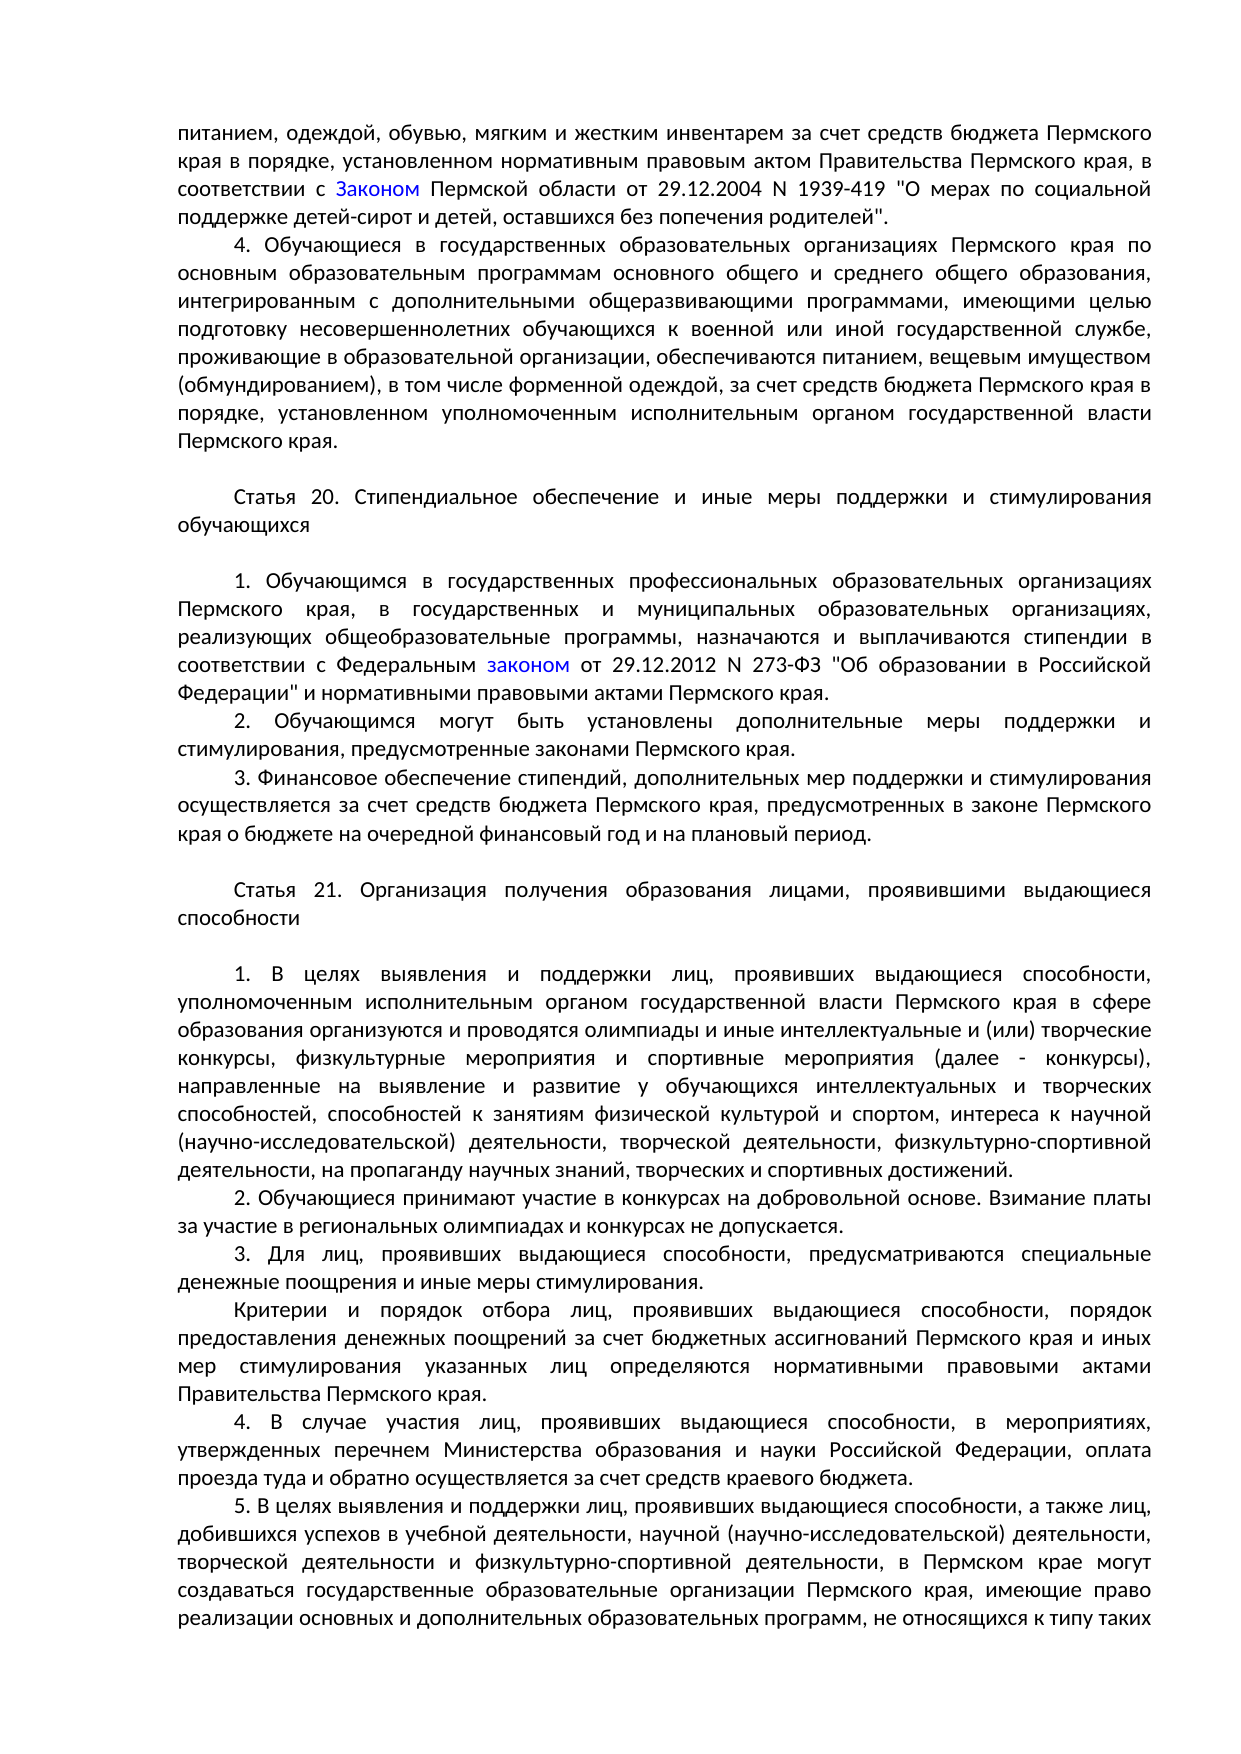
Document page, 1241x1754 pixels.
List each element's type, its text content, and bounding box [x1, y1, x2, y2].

text 2. Обучающимся могут быть установлены дополнительные меры поддержки и стимулирования, предусмотренные законами Пермского края. [177, 707, 1152, 763]
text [177, 118, 1152, 230]
text Статья 21. Организация получения образования лицами, проявившими выдающиеся способности [177, 875, 1152, 931]
text 4. В случае участия лиц, проявивших выдающиеся способности, в мероприятиях, утвержденных перечнем Министерства образования и науки Российской Федерации, оплата проезда туда и обратно осуществляется за счет средств краевого бюджета. [177, 1407, 1152, 1491]
text 2. Обучающиеся принимают участие в конкурсах на добровольной основе. Взимание платы за участие в региональных олимпиадах и конкурсах не допускается. [177, 1183, 1152, 1239]
text 1. В целях выявления и поддержки лиц, проявивших выдающиеся способности, уполномоченным исполнительным органом государственной власти Пермского края в сфере образования организуются и проводятся олимпиады и иные интеллектуальные и (или) творческие конкурсы, физкультурные мероприятия и спортивные мероприятия (далее - конкурсы), направленные на выявление и развитие у обучающихся интеллектуальных и творческих способностей, способностей к занятиям физической культурой и спортом, интереса к научной (научно-исследовательской) деятельности, творческой деятельности, физкультурно-спортивной деятельности, на пропаганду научных знаний, творческих и спортивных достижений. [177, 959, 1152, 1183]
text Критерии и порядок отбора лиц, проявивших выдающиеся способности, порядок предоставления денежных поощрений за счет бюджетных ассигнований Пермского края и иных мер стимулирования указанных лиц определяются нормативными правовыми актами Правительства Пермского края. [177, 1295, 1152, 1407]
text 4. Обучающиеся в государственных образовательных организациях Пермского края по основным образовательным программам основного общего и среднего общего образования, интегрированным с дополнительными общеразвивающими программами, имеющими целью подготовку несовершеннолетних обучающихся к военной или иной государственной службе, проживающие в образовательной организации, обеспечиваются питанием, вещевым имуществом (обмундированием), в том числе форменной одеждой, за счет средств бюджета Пермского края в порядке, установленном уполномоченным исполнительным органом государственной власти Пермского края. [177, 230, 1152, 454]
text Статья 20. Стипендиальное обеспечение и иные меры поддержки и стимулирования обучающихся [177, 482, 1152, 538]
text 3. Финансовое обеспечение стипендий, дополнительных мер поддержки и стимулирования осуществляется за счет средств бюджета Пермского края, предусмотренных в законе Пермского края о бюджете на очередной финансовый год и на плановый период. [177, 763, 1152, 847]
text 3. Для лиц, проявивших выдающиеся способности, предусматриваются специальные денежные поощрения и иные меры стимулирования. [177, 1239, 1152, 1295]
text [177, 1491, 1152, 1631]
text 1. Обучающимся в государственных профессиональных образовательных организациях Пермского края, в государственных и муниципальных образовательных организациях, реализующих общеобразовательные программы, назначаются и выплачиваются стипендии в соответствии с Федеральным законом от 29.12.2012 N 273-ФЗ "Об образовании в Российской Федерации" и нормативными правовыми актами Пермского края. [177, 566, 1152, 707]
